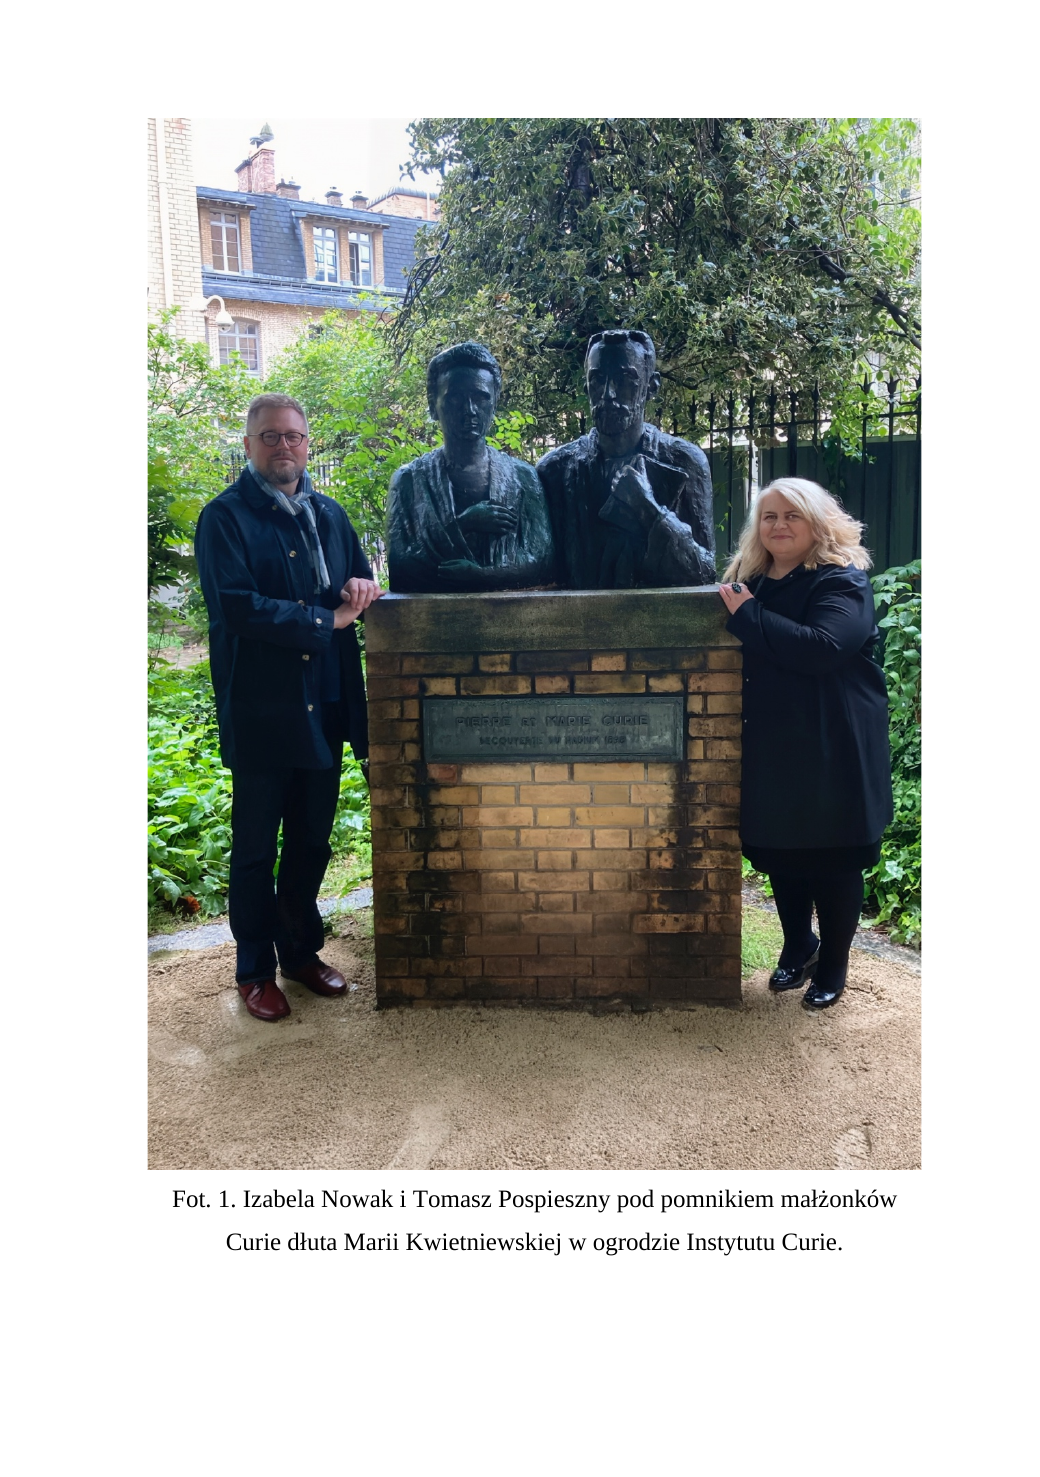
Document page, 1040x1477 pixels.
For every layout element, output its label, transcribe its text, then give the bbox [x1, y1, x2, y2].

text Fot. 1. Izabela Nowak i Tomasz Pospieszny pod pomnikiem małżonków Curie dłuta Marii Kwietniewskiej w ogrodzie Instytutu Curie. [148, 1184, 921, 1256]
picture [147, 118, 922, 1170]
